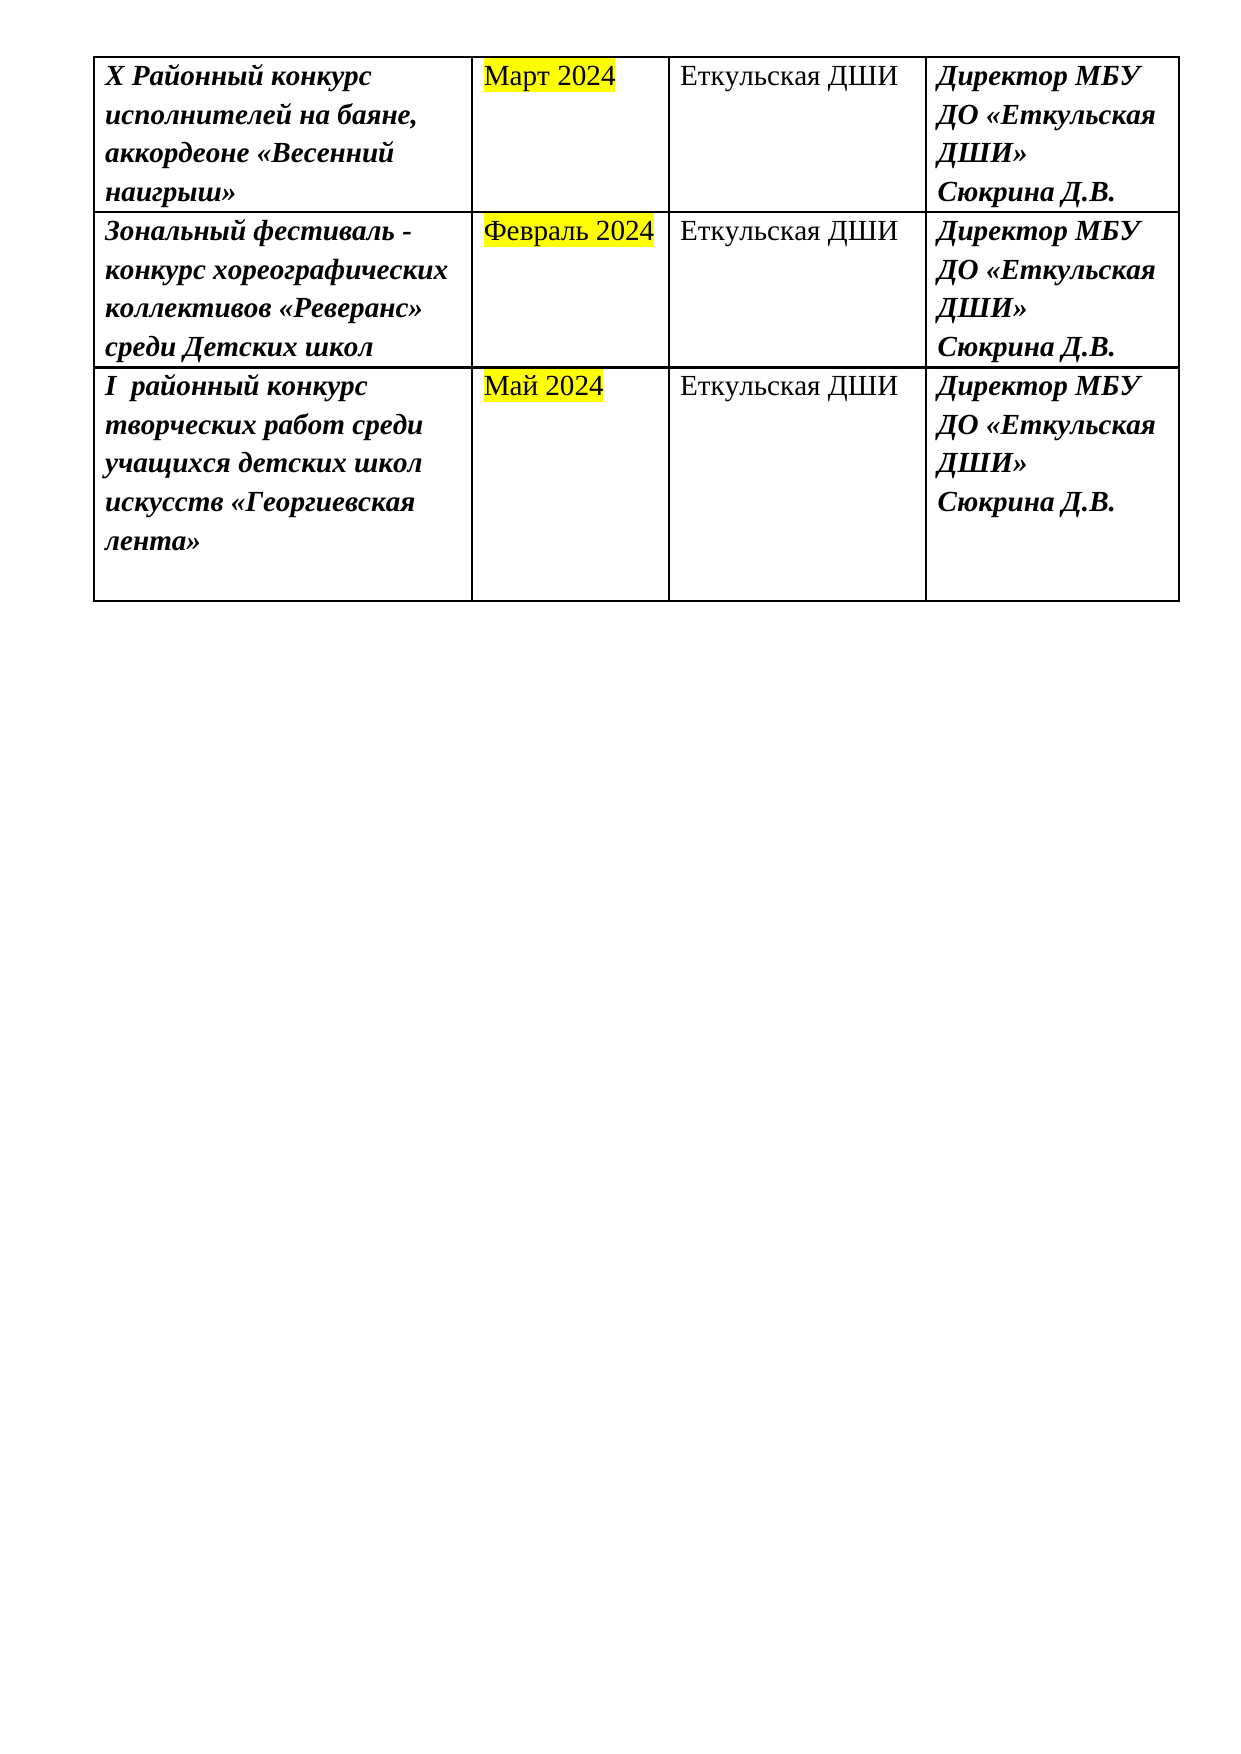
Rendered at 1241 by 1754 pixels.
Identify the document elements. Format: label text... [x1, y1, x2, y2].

table_cell I районный конкурс творческих работ среди учащихся детских школ искусств «Георгиевская лента» [95, 369, 471, 600]
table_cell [927, 213, 1178, 366]
table_cell X Районный конкурс исполнителей на баяне, аккордеоне «Весенний наигрыш» [95, 58, 471, 211]
table_cell Март 2024 [473, 58, 668, 211]
table_cell Февраль 2024 [473, 213, 668, 366]
table_cell Еткульская ДШИ [670, 369, 925, 600]
table_cell Еткульская ДШИ [670, 213, 925, 366]
table_cell Директор МБУ ДО «Еткульская ДШИ» Сюкрина Д.В. [927, 369, 1178, 600]
table_cell Еткульская ДШИ [670, 58, 925, 211]
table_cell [927, 58, 1178, 211]
table_cell Зональный фестиваль - конкурс хореографических коллективов «Реверанс» среди Детских школ [95, 213, 471, 366]
table_cell Май 2024 [473, 369, 668, 600]
